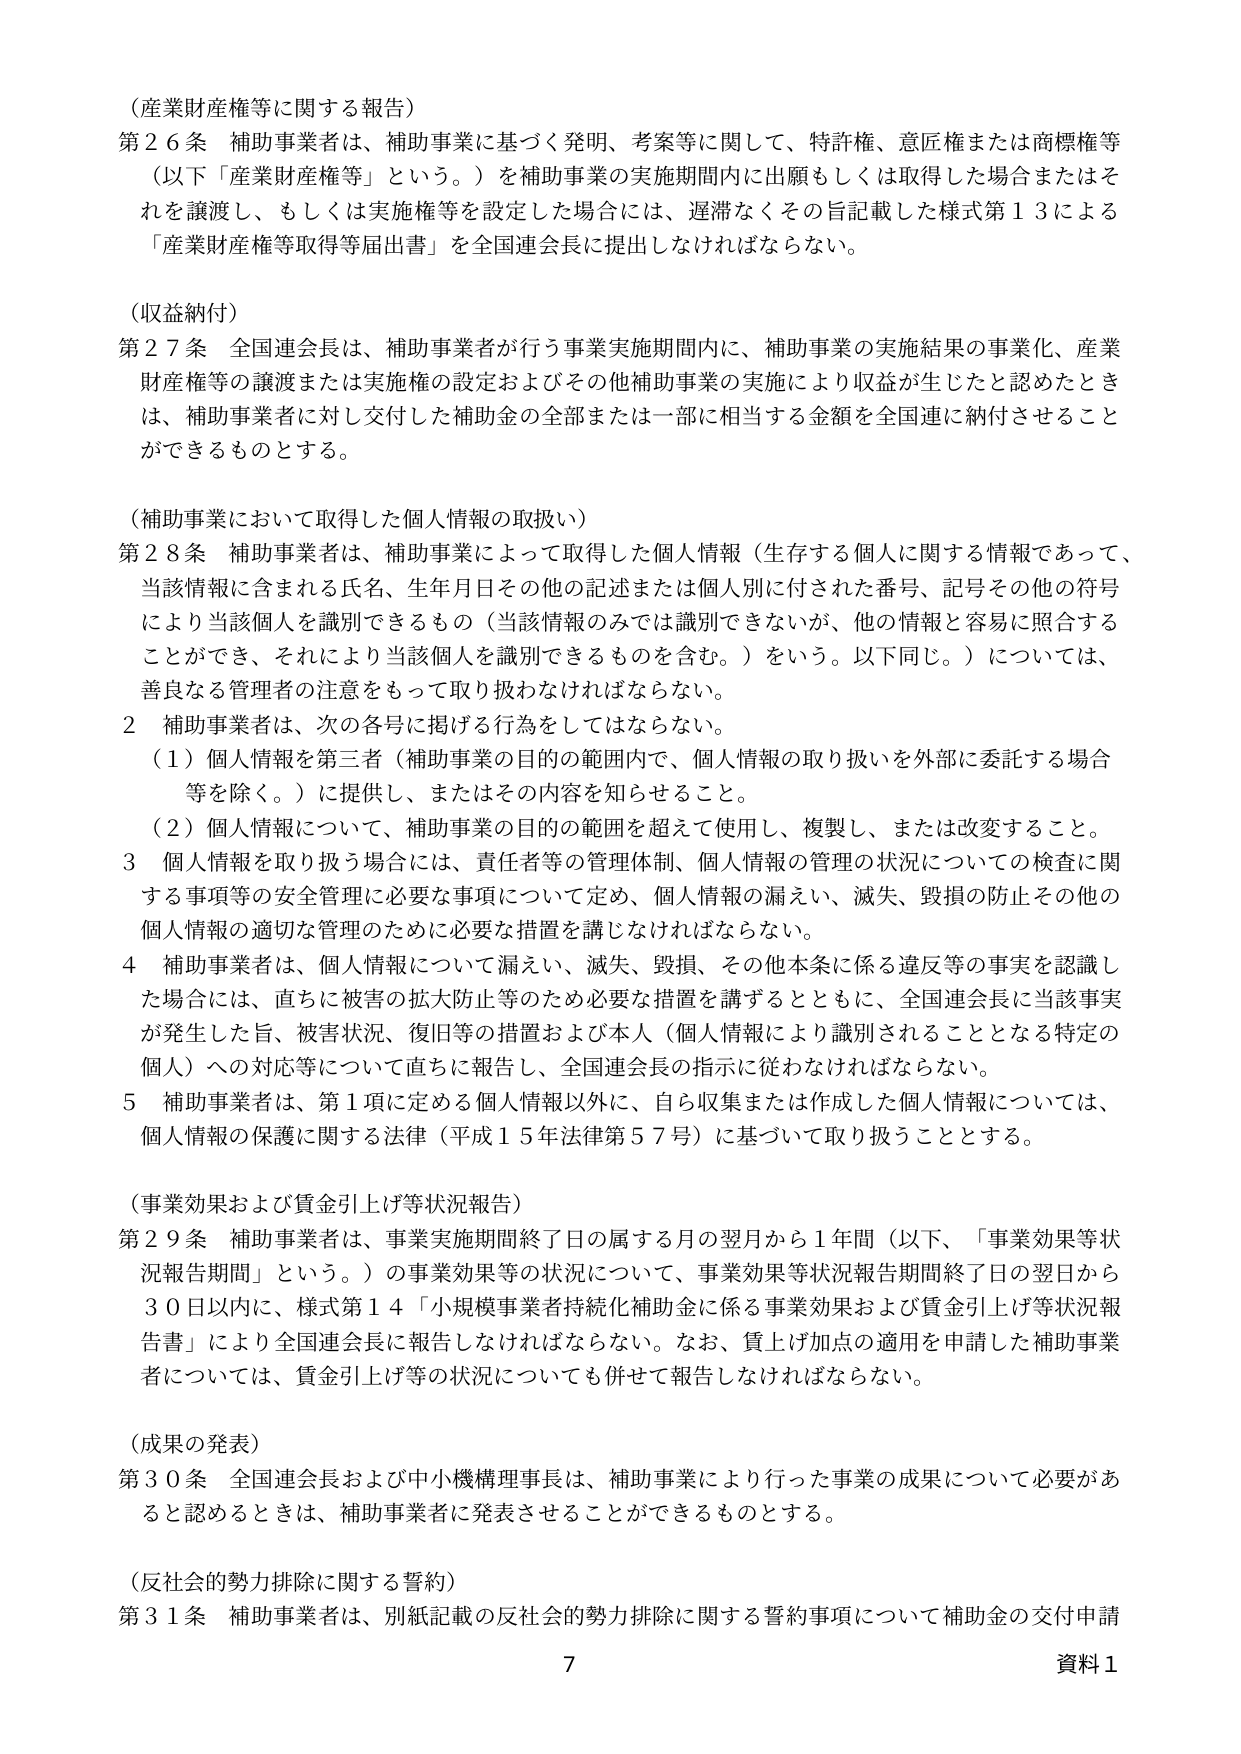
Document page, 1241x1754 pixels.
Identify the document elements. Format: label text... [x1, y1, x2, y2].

text （１）個人情報を第三者（補助事業の目的の範囲内で、個人情報の取り扱いを外部に委託する場合 [140, 740, 1122, 774]
text 第２７条 全国連会長は、補助事業者が行う事業実施期間内に、補助事業の実施結果の事業化、産業財産権等の譲渡または実施権の設定およびその他補助事業の実施により収益が生じたと認めたときは、補助事業者に対し交付した補助金の全部または一部に相当する金額を全国連に納付させることができるものとする。 [118, 329, 1122, 466]
text 第２９条 補助事業者は、事業実施期間終了日の属する月の翌月から１年間（以下、「事業効果等状況報告期間」という。）の事業効果等の状況について、事業効果等状況報告期間終了日の翌日から３０日以内に、様式第１４「小規模事業者持続化補助金に係る事業効果および賃金引上げ等状況報告書」により全国連会長に報告しなければならない。なお、賃上げ加点の適用を申請した補助事業者については、賃金引上げ等の状況についても併せて報告しなければならない。 [118, 1220, 1122, 1391]
text 第２６条 補助事業者は、補助事業に基づく発明、考案等に関して、特許権、意匠権または商標権等（以下「産業財産権等」という。）を補助事業の実施期間内に出願もしくは取得した場合またはそれを譲渡し、もしくは実施権等を設定した場合には、遅滞なくその旨記載した様式第１３による「産業財産権等取得等届出書」を全国連会長に提出しなければならない。 [118, 123, 1122, 260]
text 第３０条 全国連会長および中小機構理事長は、補助事業により行った事業の成果について必要があると認めるときは、補助事業者に発表させることができるものとする。 [118, 1460, 1122, 1528]
text （産業財産権等に関する報告） [118, 89, 1122, 123]
text （収益納付） [118, 294, 1122, 329]
text （成果の発表） [118, 1425, 1122, 1460]
text 第２８条 補助事業者は、補助事業によって取得した個人情報（生存する個人に関する情報であって、当該情報に含まれる氏名、生年月日その他の記述または個人別に付された番号、記号その他の符号により当該個人を識別できるもの（当該情報のみでは識別できないが、他の情報と容易に照合することができ、それにより当該個人を識別できるものを含む。）をいう。以下同じ。）については、善良なる管理者の注意をもって取り扱わなければならない。 [118, 534, 1122, 706]
text （２）個人情報について、補助事業の目的の範囲を超えて使用し、複製し、または改変すること。 [140, 808, 1122, 843]
text （補助事業において取得した個人情報の取扱い） [118, 500, 1122, 534]
text ３ 個人情報を取り扱う場合には、責任者等の管理体制、個人情報の管理の状況についての検査に関する事項等の安全管理に必要な事項について定め、個人情報の漏えい、滅失、毀損の防止その他の個人情報の適切な管理のために必要な措置を講じなければならない。 [118, 843, 1122, 946]
text （反社会的勢力排除に関する誓約） [118, 1562, 1122, 1597]
text ５ 補助事業者は、第１項に定める個人情報以外に、自ら収集または作成した個人情報については、個人情報の保護に関する法律（平成１５年法律第５７号）に基づいて取り扱うこととする。 [118, 1083, 1122, 1151]
text （事業効果および賃金引上げ等状況報告） [118, 1186, 1122, 1220]
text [118, 1597, 1122, 1631]
text ４ 補助事業者は、個人情報について漏えい、滅失、毀損、その他本条に係る違反等の事実を認識した場合には、直ちに被害の拡大防止等のため必要な措置を講ずるとともに、全国連会長に当該事実が発生した旨、被害状況、復旧等の措置および本人（個人情報により識別されることとなる特定の個人）への対応等について直ちに報告し、全国連会長の指示に従わなければならない。 [118, 946, 1122, 1083]
text 等を除く。）に提供し、またはその内容を知らせること。 [118, 774, 1122, 808]
text ２ 補助事業者は、次の各号に掲げる行為をしてはならない。 [118, 706, 1122, 740]
